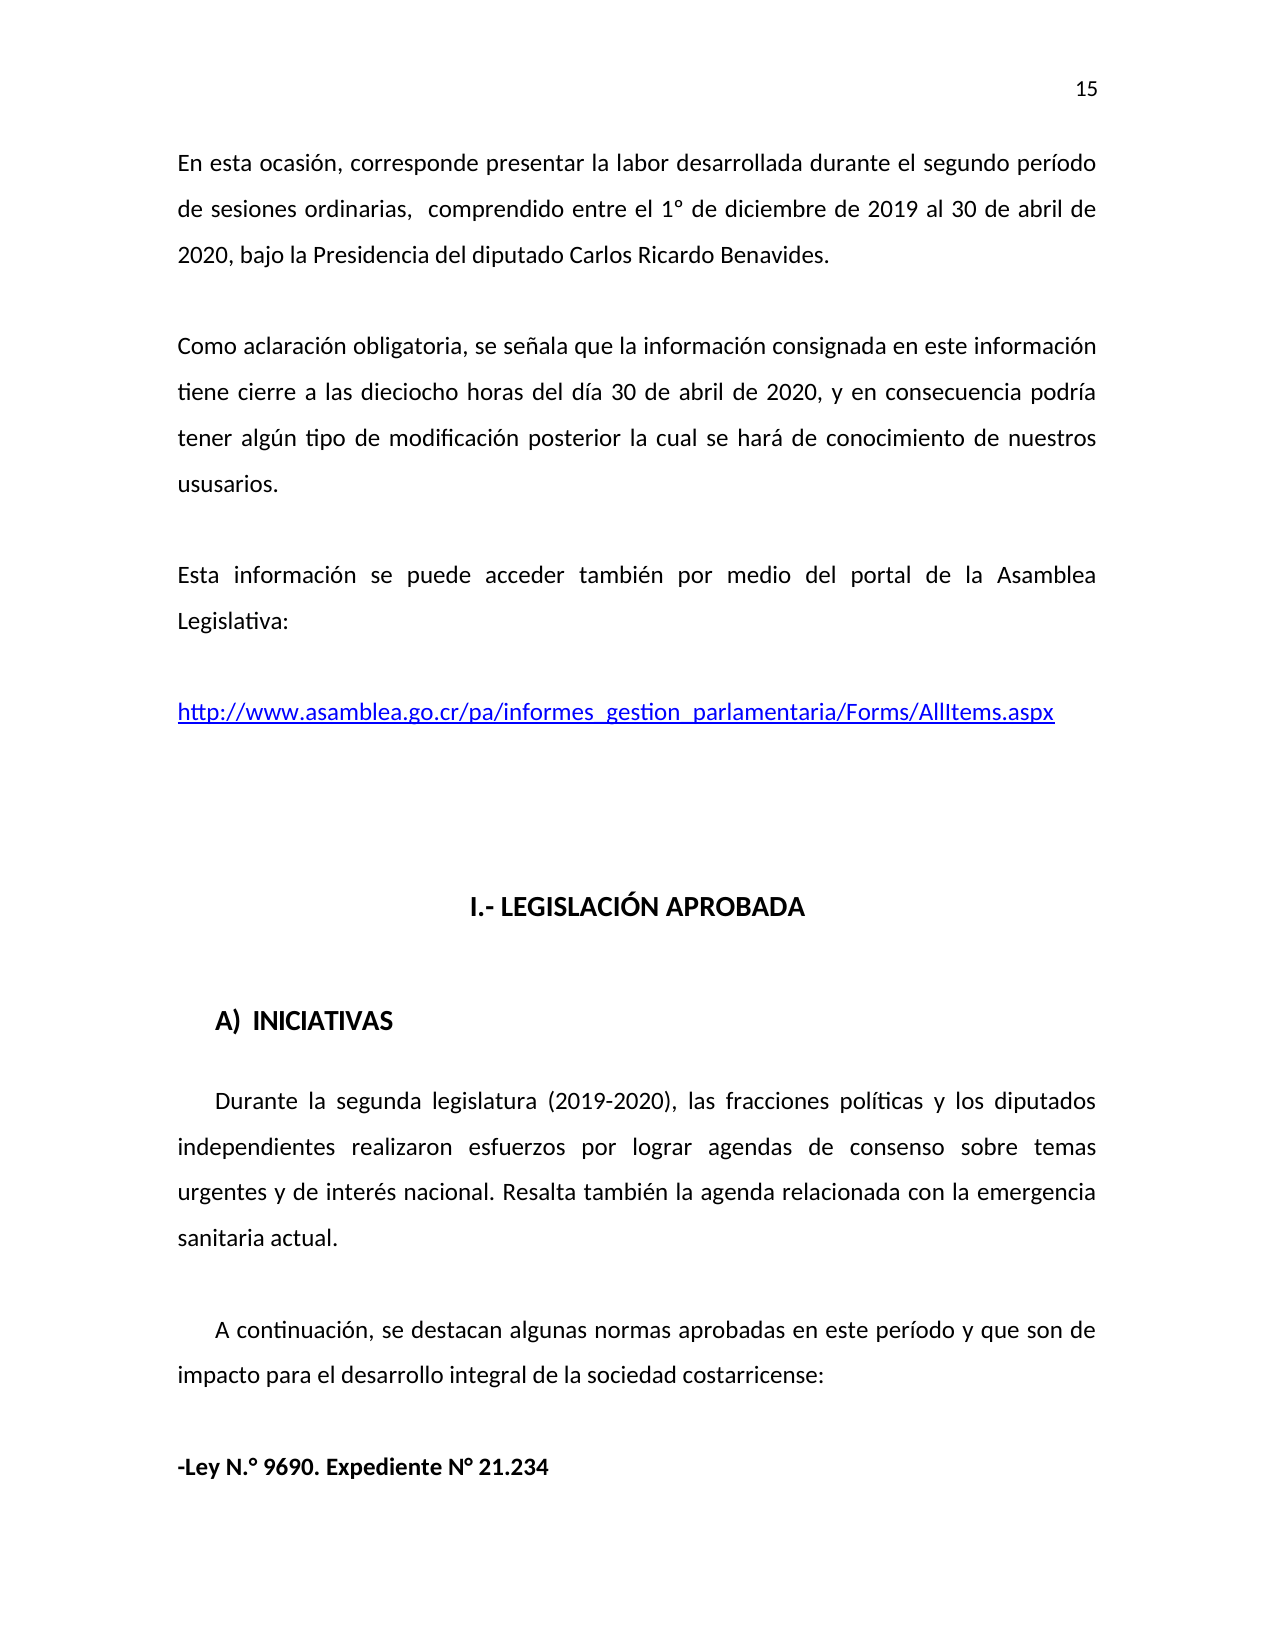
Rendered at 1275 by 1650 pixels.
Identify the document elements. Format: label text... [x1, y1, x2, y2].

text Como aclaración obligatoria, se señala que la información consignada en este información tiene cierre a las dieciocho horas del día 30 de abril de 2020, y en consecuencia podría tener algún tipo de modificación posterior la cual se hará de conocimiento de nuestros ususarios. [177, 331, 1098, 498]
text -Ley N.° 9690. Expediente N° 21.234 [177, 1451, 1098, 1481]
text I.- LEGISLACIÓN APROBADA [177, 888, 1098, 923]
text Esta información se puede acceder también por medio del portal de la Asamblea Legislativa: [177, 559, 1098, 635]
text http://www.asamblea.go.cr/pa/informes_gestion_parlamentaria/Forms/AllItems.aspx [177, 696, 1098, 727]
text En esta ocasión, corresponde presentar la labor desarrollada durante el segundo período de sesiones ordinarias, comprendido entre el 1º de diciembre de 2019 al 30 de abril de 2020, bajo la Presidencia del diputado Carlos Ricardo Benavides. [177, 148, 1098, 269]
text Durante la segunda legislatura (2019-2020), las fracciones políticas y los diputados independientes realizaron esfuerzos por lograr agendas de consenso sobre temas urgentes y de interés nacional. Resalta también la agenda relacionada con la emergencia sanitaria actual. [177, 1085, 1098, 1253]
text A continuación, se destacan algunas normas aprobadas en este período y que son de impacto para el desarrollo integral de la sociedad costarricense: [177, 1314, 1098, 1390]
subtitle INICIATIVAS [215, 1002, 1098, 1038]
